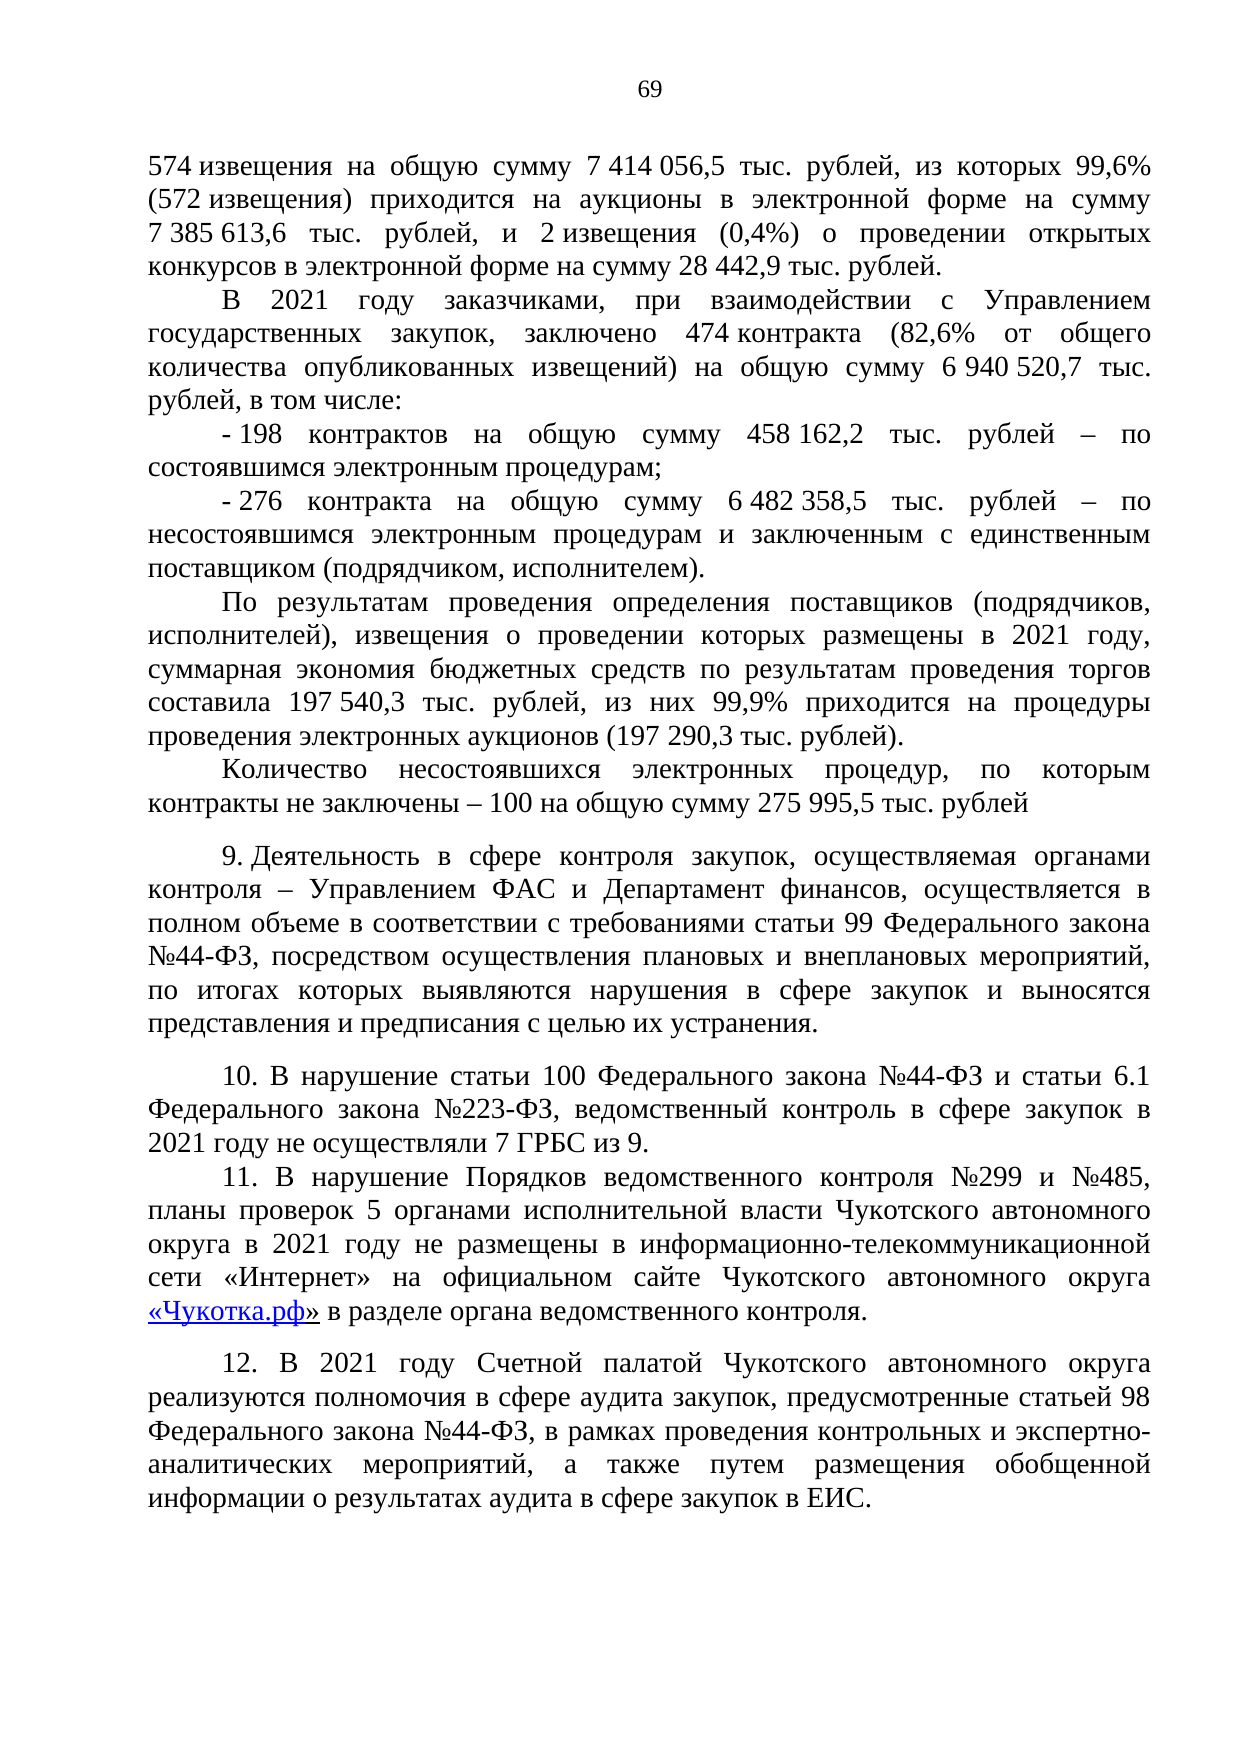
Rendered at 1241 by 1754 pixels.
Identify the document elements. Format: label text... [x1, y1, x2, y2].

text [148, 148, 1152, 282]
text - 198 контрактов на общую сумму 458 162,2 тыс. рублей – по состоявшимся электронным процедурам; [148, 416, 1152, 483]
text 10. В нарушение статьи 100 Федерального закона №44-ФЗ и статьи 6.1 Федерального закона №223-ФЗ, ведомственный контроль в сфере закупок в 2021 году не осуществляли 7 ГРБС из 9. [148, 1058, 1152, 1159]
text 12. В 2021 году Счетной палатой Чукотского автономного округа реализуются полномочия в сфере аудита закупок, предусмотренные статьей 98 Федерального закона №44-ФЗ, в рамках проведения контрольных и экспертно-аналитических мероприятий, а также путем размещения обобщенной информации о результатах аудита в сфере закупок в ЕИС. [148, 1346, 1152, 1513]
text - 276 контракта на общую сумму 6 482 358,5 тыс. рублей – по несостоявшимся электронным процедурам и заключенным с единственным поставщиком (подрядчиком, исполнителем). [148, 483, 1152, 584]
text 11. В нарушение Порядков ведомственного контроля №299 и №485, планы проверок 5 органами исполнительной власти Чукотского автономного округа в 2021 году не размещены в информационно-телекоммуникационной сети «Интернет» на официальном сайте Чукотского автономного округа «Чукотка.рф» в разделе органа ведомственного контроля. [148, 1159, 1152, 1326]
text Количество несостоявшихся электронных процедур, по которым контракты не заключены – 100 на общую сумму 275 995,5 тыс. рублей [148, 751, 1152, 818]
text В 2021 году заказчиками, при взаимодействии с Управлением государственных закупок, заключено 474 контракта (82,6% от общего количества опубликованных извещений) на общую сумму 6 940 520,7 тыс. рублей, в том числе: [148, 282, 1152, 416]
text По результатам проведения определения поставщиков (подрядчиков, исполнителей), извещения о проведении которых размещены в 2021 году, суммарная экономия бюджетных средств по результатам проведения торгов составила 197 540,3 тыс. рублей, из них 99,9% приходится на процедуры проведения электронных аукционов (197 290,3 тыс. рублей). [148, 584, 1152, 751]
text 9. Деятельность в сфере контроля закупок, осуществляемая органами контроля – Управлением ФАС и Департамент финансов, осуществляется в полном объеме в соответствии с требованиями статьи 99 Федерального закона №44-ФЗ, посредством осуществления плановых и внеплановых мероприятий, по итогах которых выявляются нарушения в сфере закупок и выносятся представления и предписания с целью их устранения. [148, 838, 1152, 1039]
